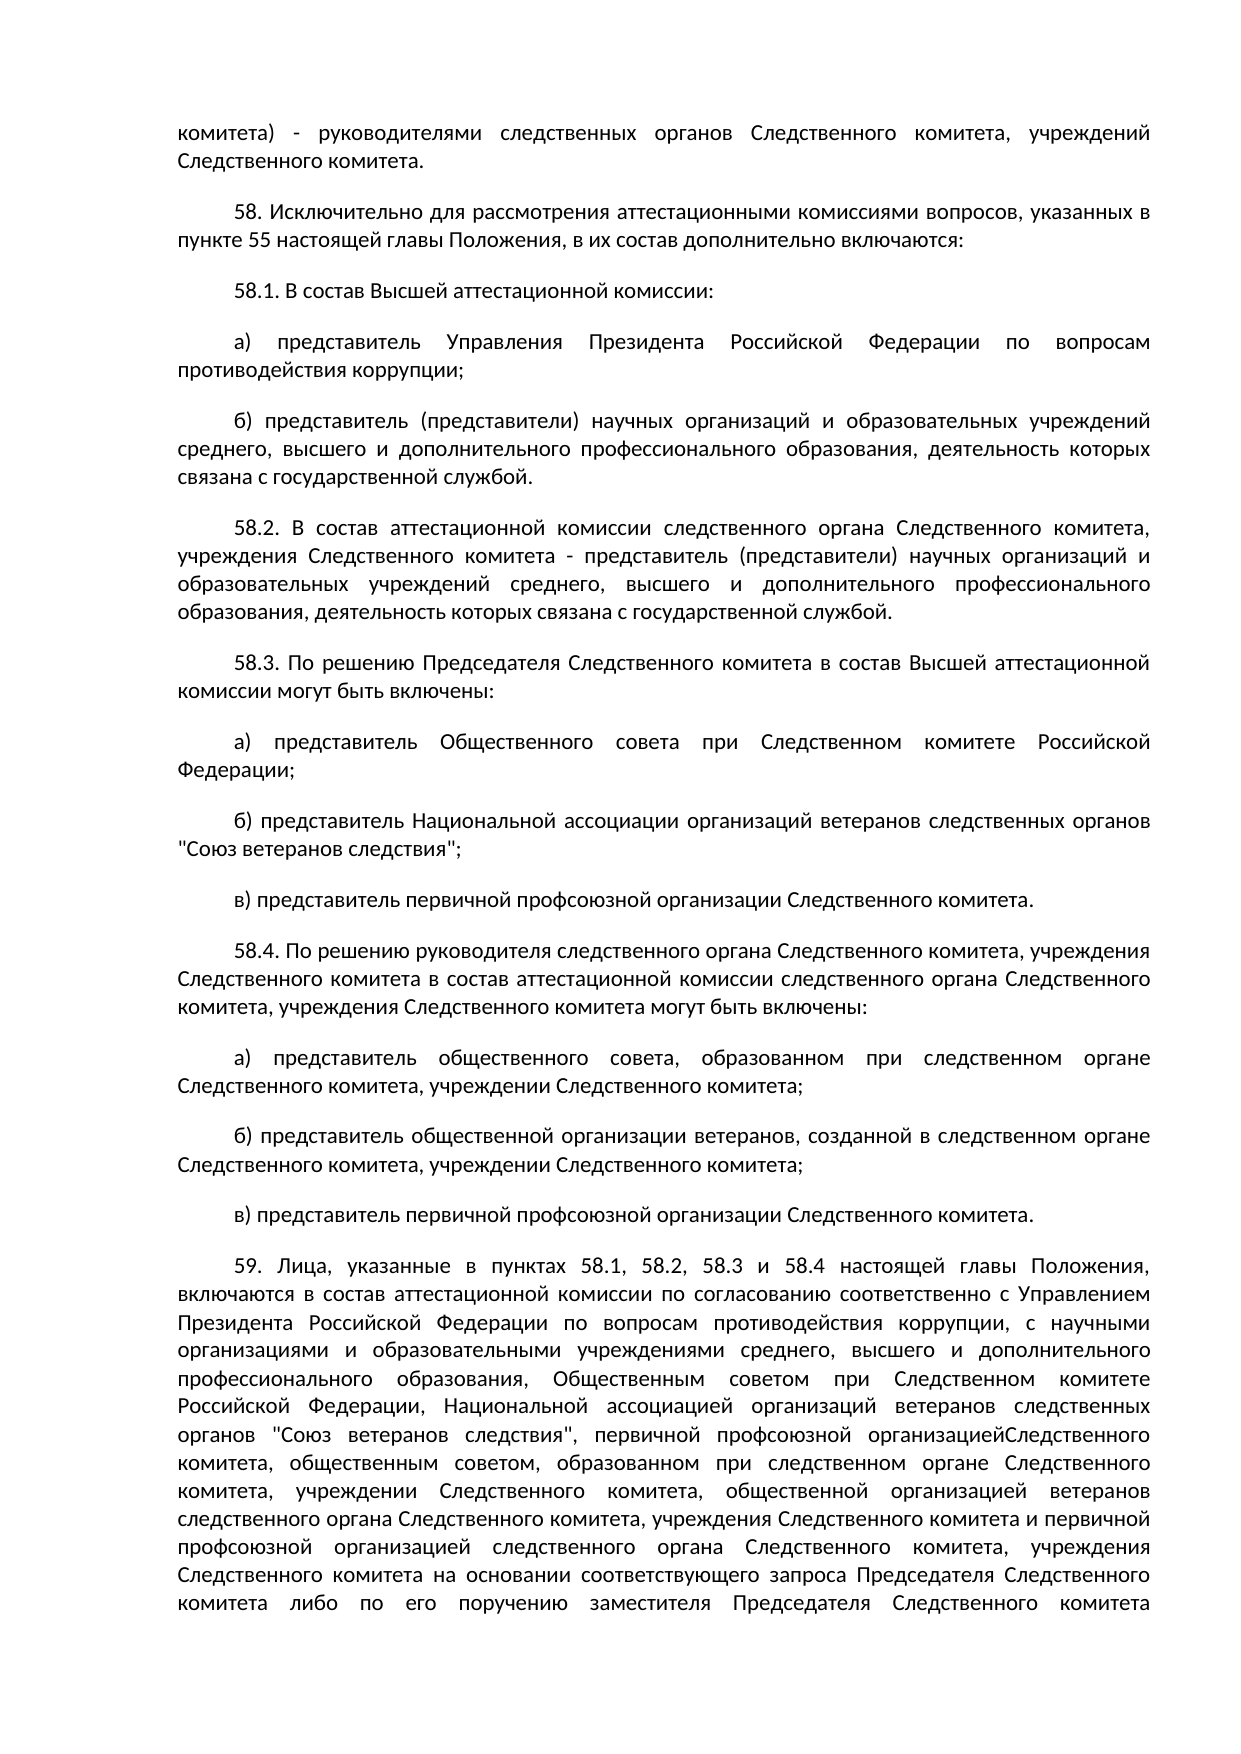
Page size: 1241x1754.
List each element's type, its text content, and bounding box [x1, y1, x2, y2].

text в) представитель первичной профсоюзной организации Следственного комитета. [177, 885, 1152, 913]
text а) представитель Общественного совета при Следственном комитете Российской Федерации; [177, 727, 1152, 783]
text а) представитель общественного совета, образованном при следственном органе Следственного комитета, учреждении Следственного комитета; [177, 1043, 1152, 1099]
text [177, 118, 1152, 174]
text в) представитель первичной профсоюзной организации Следственного комитета. [177, 1201, 1152, 1229]
text б) представитель (представители) научных организаций и образовательных учреждений среднего, высшего и дополнительного профессионального образования, деятельность которых связана с государственной службой. [177, 406, 1152, 490]
text 58.1. В состав Высшей аттестационной комиссии: [177, 276, 1152, 304]
text б) представитель Национальной ассоциации организаций ветеранов следственных органов "Союз ветеранов следствия"; [177, 806, 1152, 862]
text 58.3. По решению Председателя Следственного комитета в состав Высшей аттестационной комиссии могут быть включены: [177, 648, 1152, 704]
text 58.4. По решению руководителя следственного органа Следственного комитета, учреждения Следственного комитета в состав аттестационной комиссии следственного органа Следственного комитета, учреждения Следственного комитета могут быть включены: [177, 936, 1152, 1020]
text б) представитель общественной организации ветеранов, созданной в следственном органе Следственного комитета, учреждении Следственного комитета; [177, 1122, 1152, 1178]
text 58.2. В состав аттестационной комиссии следственного органа Следственного комитета, учреждения Следственного комитета - представитель (представители) научных организаций и образовательных учреждений среднего, высшего и дополнительного профессионального образования, деятельность которых связана с государственной службой. [177, 513, 1152, 625]
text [177, 1252, 1152, 1616]
text а) представитель Управления Президента Российской Федерации по вопросам противодействия коррупции; [177, 327, 1152, 383]
text 58. Исключительно для рассмотрения аттестационными комиссиями вопросов, указанных в пункте 55 настоящей главы Положения, в их состав дополнительно включаются: [177, 197, 1152, 253]
